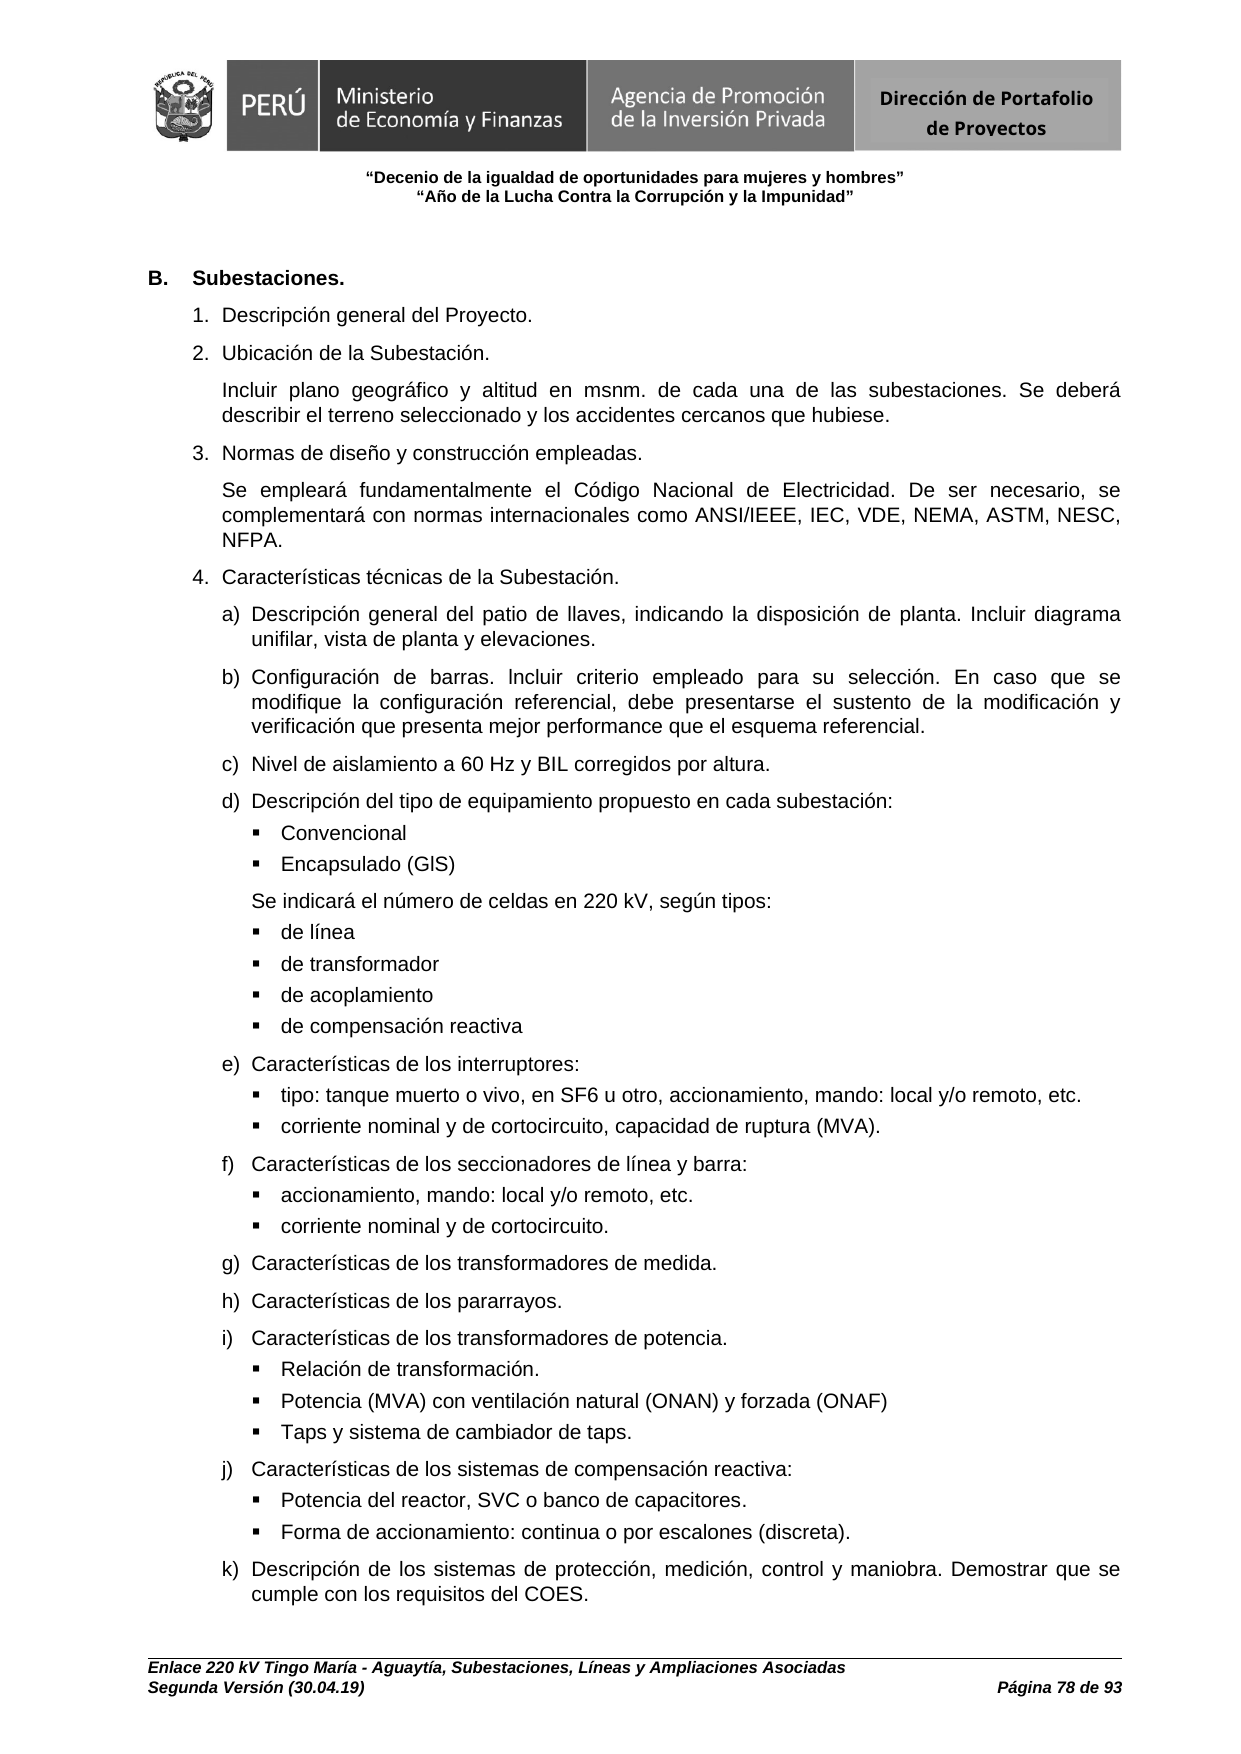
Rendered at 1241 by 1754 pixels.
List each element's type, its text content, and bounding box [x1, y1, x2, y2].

list Encapsulado (GlS) [251, 852, 1122, 876]
list Relación de transformación. [251, 1357, 1122, 1381]
list Descripción general del patio de llaves, indicando la disposición de planta. Incluir diagrama unifilar, vista de planta y elevaciones. [222, 602, 1122, 651]
list de compensación reactiva [251, 1014, 1122, 1038]
list Características de los sistemas de compensación reactiva: [222, 1457, 1122, 1481]
list Convencional [251, 820, 1122, 844]
list Descripción general del Proyecto. [192, 303, 1122, 327]
list Ubicación de la Subestación. [192, 341, 1122, 364]
list corriente nominal y de cortocircuito. [251, 1214, 1122, 1238]
list Características de los interruptores: [222, 1051, 1122, 1075]
list Características técnicas de la Subestación. [192, 565, 1122, 589]
list de transformador [251, 951, 1122, 976]
list Características de los transformadores de potencia. [222, 1326, 1122, 1350]
text Se indicará el número de celdas en 220 kV, según tipos: [251, 889, 1122, 913]
list Potencia (MVA) con ventilación natural (ONAN) y forzada (ONAF) [251, 1388, 1122, 1412]
list Descripción del tipo de equipamiento propuesto en cada subestación: [222, 789, 1122, 813]
list Subestaciones. [148, 266, 1122, 290]
text Se empleará fundamentalmente el Código Nacional de Electricidad. De ser necesario, se complementará con normas internacionales como ANSI/IEEE, IEC, VDE, NEMA, ASTM, NESC, NFPA. [222, 478, 1122, 551]
list Características de los pararrayos. [222, 1289, 1122, 1313]
list Forma de accionamiento: continua o por escalones (discreta). [251, 1519, 1122, 1544]
list Potencia del reactor, SVC o banco de capacitores. [251, 1488, 1122, 1512]
list Normas de diseño y construcción empleadas. [192, 440, 1122, 464]
list Configuración de barras. lncluir criterio empleado para su selección. En caso que se modifique la configuración referencial, debe presentarse el sustento de la modificación y verificación que presenta mejor performance que el esquema referencial. [222, 664, 1122, 738]
list accionamiento, mando: local y/o remoto, etc. [251, 1182, 1122, 1207]
picture [148, 60, 1122, 152]
list Características de los transformadores de medida. [222, 1251, 1122, 1275]
list de línea [251, 920, 1122, 944]
list tipo: tanque muerto o vivo, en SF6 u otro, accionamiento, mando: local y/o remoto, etc. [251, 1083, 1122, 1107]
list Descripción de los sistemas de protección, medición, control y maniobra. Demostrar que se cumple con los requisitos del COES. [222, 1557, 1122, 1606]
list de acoplamiento [251, 983, 1122, 1007]
list Nivel de aislamiento a 60 Hz y BIL corregidos por altura. [222, 752, 1122, 776]
list Taps y sistema de cambiador de taps. [251, 1420, 1122, 1444]
list Características de los seccionadores de línea y barra: [222, 1151, 1122, 1175]
text Incluir plano geográfico y altitud en msnm. de cada una de las subestaciones. Se deberá describir el terreno seleccionado y los accidentes cercanos que hubiese. [222, 378, 1122, 427]
list corriente nominal y de cortocircuito, capacidad de ruptura (MVA). [251, 1114, 1122, 1138]
